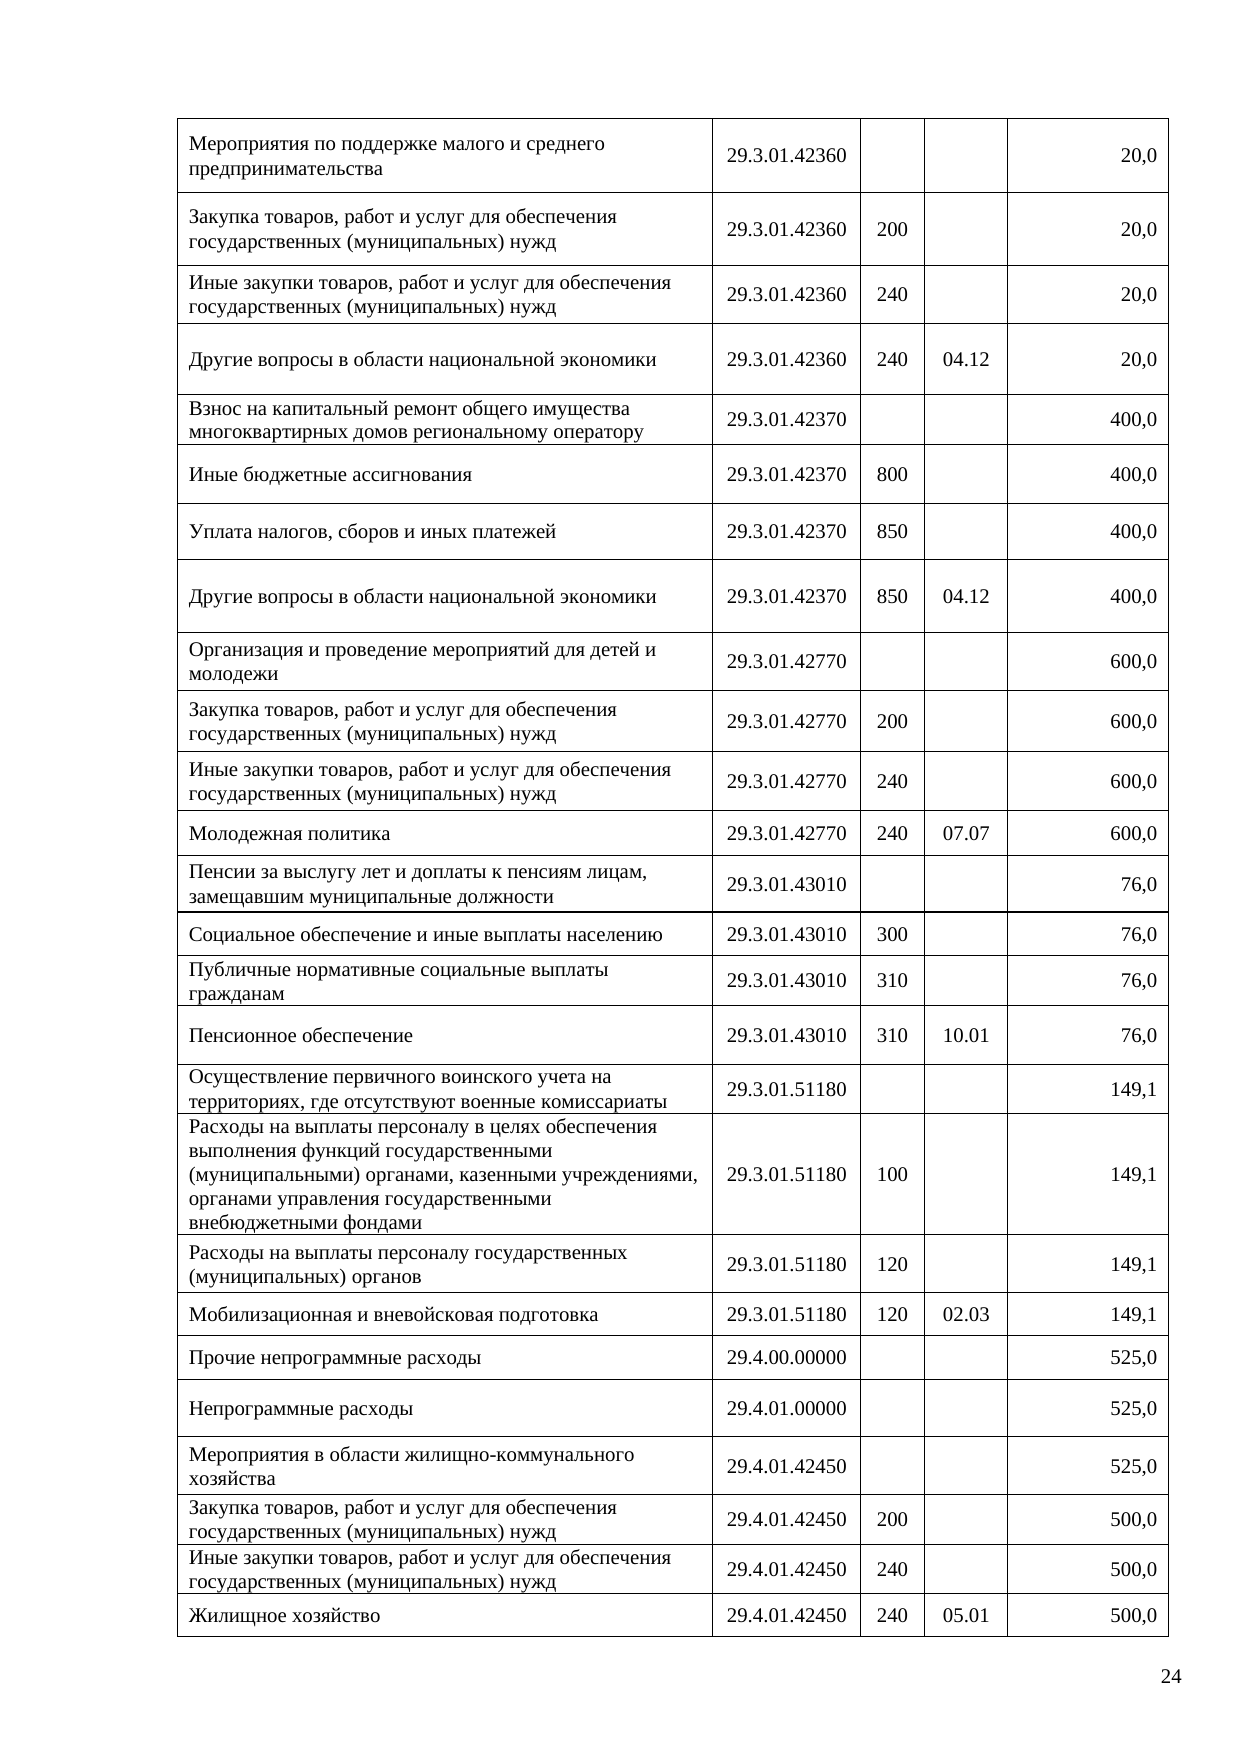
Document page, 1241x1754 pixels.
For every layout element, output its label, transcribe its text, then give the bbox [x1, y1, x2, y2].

table_cell 29.3.01.42770 [713, 633, 860, 690]
table_cell 240 [861, 266, 924, 322]
table_cell Мероприятия в области жилищно-коммунального хозяйства [178, 1437, 712, 1494]
table_cell 500,0 [1008, 1545, 1168, 1593]
table_cell [925, 1437, 1007, 1494]
table_cell 29.3.01.42770 [713, 691, 860, 751]
table_cell [925, 1114, 1007, 1234]
table_cell Взнос на капитальный ремонт общего имущества многоквартирных домов региональному оператору [178, 395, 712, 443]
table_cell 500,0 [1008, 1594, 1168, 1636]
table_cell 149,1 [1008, 1293, 1168, 1335]
table_cell 29.3.01.42370 [713, 504, 860, 559]
table_cell Иные закупки товаров, работ и услуг для обеспечения государственных (муниципальных) нужд [178, 752, 712, 810]
table_cell 400,0 [1008, 560, 1168, 632]
table_cell 600,0 [1008, 691, 1168, 751]
table_cell 240 [861, 1594, 924, 1636]
table_cell [861, 1437, 924, 1494]
table_cell 29.3.01.42370 [713, 395, 860, 443]
table_cell [925, 445, 1007, 502]
table_cell [925, 752, 1007, 810]
table_cell [925, 193, 1007, 264]
table_cell 525,0 [1008, 1380, 1168, 1436]
table_cell [925, 1495, 1007, 1544]
table_cell 76,0 [1008, 856, 1168, 911]
table_cell 29.4.01.42450 [713, 1437, 860, 1494]
table_cell [925, 266, 1007, 322]
table_cell Закупка товаров, работ и услуг для обеспечения государственных (муниципальных) нужд [178, 691, 712, 751]
table_cell 149,1 [1008, 1114, 1168, 1234]
table_cell 29.3.01.51180 [713, 1114, 860, 1234]
table_cell 29.3.01.51180 [713, 1065, 860, 1113]
table_cell [925, 856, 1007, 911]
table_cell 850 [861, 560, 924, 632]
table_cell Социальное обеспечение и иные выплаты населению [178, 913, 712, 955]
table_cell [925, 1380, 1007, 1436]
table_cell 600,0 [1008, 811, 1168, 855]
table_cell Мероприятия по поддержке малого и среднего предпринимательства [178, 119, 712, 192]
table_cell [925, 119, 1007, 192]
table_cell 850 [861, 504, 924, 559]
table_cell 120 [861, 1293, 924, 1335]
table_cell 04.12 [925, 560, 1007, 632]
table_cell [861, 1065, 924, 1113]
table_cell Другие вопросы в области национальной экономики [178, 560, 712, 632]
table_cell [925, 1235, 1007, 1292]
table_cell Жилищное хозяйство [178, 1594, 712, 1636]
table_cell [925, 395, 1007, 443]
table_cell [861, 633, 924, 690]
table_cell Закупка товаров, работ и услуг для обеспечения государственных (муниципальных) нужд [178, 193, 712, 264]
table_cell 10.01 [925, 1006, 1007, 1063]
table_cell [861, 856, 924, 911]
table_cell 07.07 [925, 811, 1007, 855]
table_cell 29.3.01.42360 [713, 119, 860, 192]
table_cell [925, 1065, 1007, 1113]
table_cell 76,0 [1008, 1006, 1168, 1063]
table_cell Пенсионное обеспечение [178, 1006, 712, 1063]
table_cell 29.3.01.42770 [713, 752, 860, 810]
table_cell 76,0 [1008, 956, 1168, 1004]
table_cell 310 [861, 1006, 924, 1063]
table_cell 20,0 [1008, 119, 1168, 192]
table_cell Иные закупки товаров, работ и услуг для обеспечения государственных (муниципальных) нужд [178, 1545, 712, 1593]
table_cell Закупка товаров, работ и услуг для обеспечения государственных (муниципальных) нужд [178, 1495, 712, 1544]
table_cell Пенсии за выслугу лет и доплаты к пенсиям лицам, замещавшим муниципальные должности [178, 856, 712, 911]
table_cell Расходы на выплаты персоналу в целях обеспечения выполнения функций государственными (муниципальными) органами, казенными учреждениями, органами управления государственными внебюджетными фондами [178, 1114, 712, 1234]
table_cell 20,0 [1008, 193, 1168, 264]
table_cell [861, 119, 924, 192]
table_cell 200 [861, 691, 924, 751]
table_cell 29.3.01.43010 [713, 1006, 860, 1063]
table_cell 300 [861, 913, 924, 955]
table_cell 29.4.01.42450 [713, 1594, 860, 1636]
table_cell 20,0 [1008, 324, 1168, 394]
table_cell [861, 1336, 924, 1378]
table_cell 20,0 [1008, 266, 1168, 322]
table_cell Осуществление первичного воинского учета на территориях, где отсутствуют военные комиссариаты [178, 1065, 712, 1113]
table_cell 120 [861, 1235, 924, 1292]
table_cell Другие вопросы в области национальной экономики [178, 324, 712, 394]
table_cell 240 [861, 811, 924, 855]
table_cell 29.4.01.42450 [713, 1545, 860, 1593]
table_cell 29.3.01.43010 [713, 913, 860, 955]
table_cell 200 [861, 1495, 924, 1544]
table_cell 76,0 [1008, 913, 1168, 955]
table_cell [861, 395, 924, 443]
table_cell 29.3.01.42360 [713, 193, 860, 264]
table_cell [925, 633, 1007, 690]
table_cell 100 [861, 1114, 924, 1234]
table_cell 400,0 [1008, 445, 1168, 502]
table_cell Непрограммные расходы [178, 1380, 712, 1436]
table_cell Прочие непрограммные расходы [178, 1336, 712, 1378]
table_cell Молодежная политика [178, 811, 712, 855]
table_cell 149,1 [1008, 1065, 1168, 1113]
table_cell 400,0 [1008, 395, 1168, 443]
table_cell 29.3.01.42370 [713, 445, 860, 502]
table_cell [925, 504, 1007, 559]
table_cell 29.4.00.00000 [713, 1336, 860, 1378]
table_cell 05.01 [925, 1594, 1007, 1636]
table_cell Публичные нормативные социальные выплаты гражданам [178, 956, 712, 1004]
table_cell Иные бюджетные ассигнования [178, 445, 712, 502]
table_cell 525,0 [1008, 1437, 1168, 1494]
table_cell 600,0 [1008, 752, 1168, 810]
table_cell [925, 691, 1007, 751]
table_cell Организация и проведение мероприятий для детей и молодежи [178, 633, 712, 690]
table_cell [925, 1336, 1007, 1378]
table_cell 500,0 [1008, 1495, 1168, 1544]
table_cell 29.3.01.42370 [713, 560, 860, 632]
table_cell 29.3.01.42770 [713, 811, 860, 855]
table_cell 240 [861, 324, 924, 394]
table_cell 04.12 [925, 324, 1007, 394]
table_cell 29.3.01.42360 [713, 266, 860, 322]
table_cell 29.3.01.42360 [713, 324, 860, 394]
table_cell 600,0 [1008, 633, 1168, 690]
table_cell 525,0 [1008, 1336, 1168, 1378]
table_cell 240 [861, 1545, 924, 1593]
table_cell Уплата налогов, сборов и иных платежей [178, 504, 712, 559]
table_cell 29.4.01.42450 [713, 1495, 860, 1544]
table_cell Иные закупки товаров, работ и услуг для обеспечения государственных (муниципальных) нужд [178, 266, 712, 322]
table_cell 29.4.01.00000 [713, 1380, 860, 1436]
table_cell 240 [861, 752, 924, 810]
table_cell 29.3.01.43010 [713, 856, 860, 911]
table_cell [925, 913, 1007, 955]
table_cell [925, 956, 1007, 1004]
table_cell 29.3.01.43010 [713, 956, 860, 1004]
table_cell 400,0 [1008, 504, 1168, 559]
table_cell [925, 1545, 1007, 1593]
table_cell 200 [861, 193, 924, 264]
table_cell Расходы на выплаты персоналу государственных (муниципальных) органов [178, 1235, 712, 1292]
table_cell Мобилизационная и вневойсковая подготовка [178, 1293, 712, 1335]
table_cell 29.3.01.51180 [713, 1293, 860, 1335]
table_cell 29.3.01.51180 [713, 1235, 860, 1292]
table_cell 800 [861, 445, 924, 502]
table_cell 02.03 [925, 1293, 1007, 1335]
table_cell 310 [861, 956, 924, 1004]
table_cell [861, 1380, 924, 1436]
table_cell 149,1 [1008, 1235, 1168, 1292]
